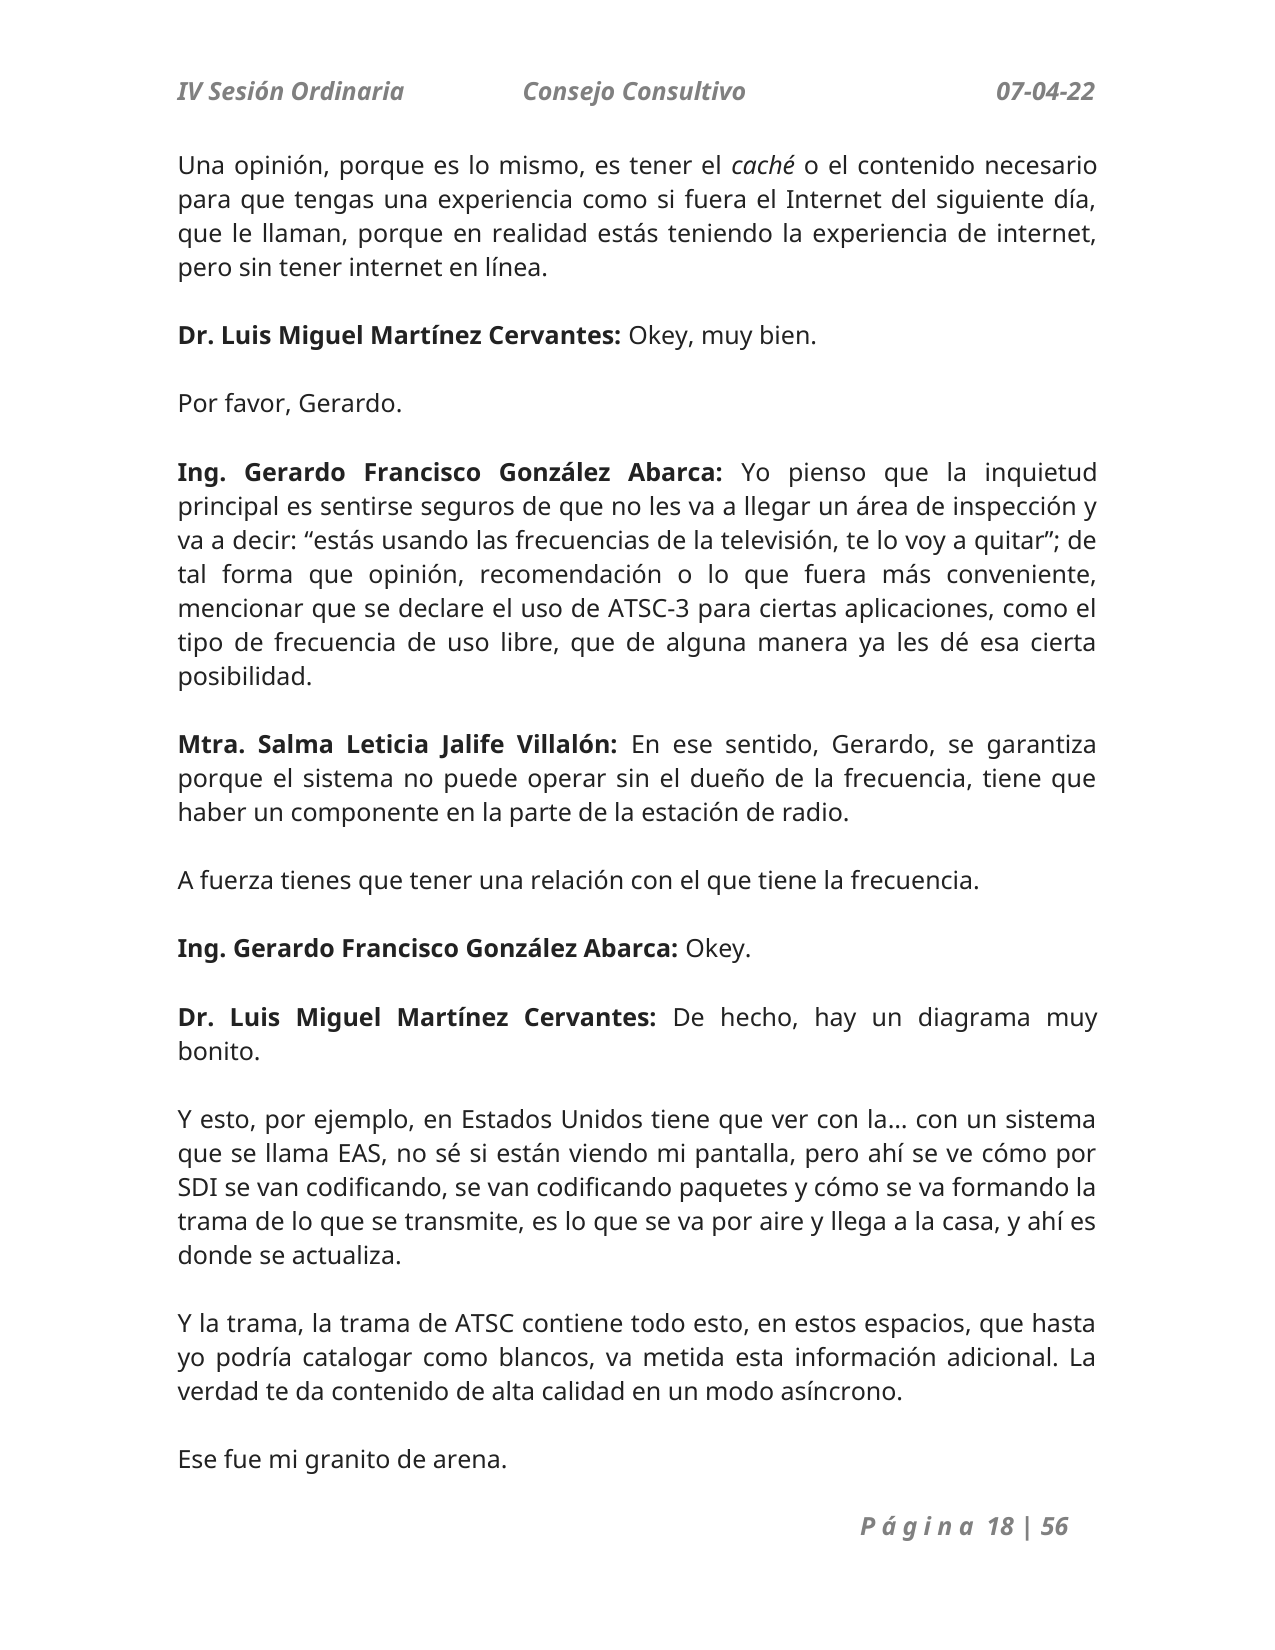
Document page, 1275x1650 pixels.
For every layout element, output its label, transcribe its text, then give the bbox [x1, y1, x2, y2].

text Ing. Gerardo Francisco González Abarca: Yo pienso que la inquietud principal es sentirse seguros de que no les va a llegar un área de inspección y va a decir: “estás usando las frecuencias de la televisión, te lo voy a quitar”; de tal forma que opinión, recomendación o lo que fuera más conveniente, mencionar que se declare el uso de ATSC-3 para ciertas aplicaciones, como el tipo de frecuencia de uso libre, que de alguna manera ya les dé esa cierta posibilidad. [177, 454, 1098, 693]
text Por favor, Gerardo. [177, 386, 1098, 420]
text Dr. Luis Miguel Martínez Cervantes: Okey, muy bien. [177, 318, 1098, 352]
text Ese fue mi granito de arena. [177, 1442, 1098, 1476]
text Una opinión, porque es lo mismo, es tener el caché o el contenido necesario para que tengas una experiencia como si fuera el Internet del siguiente día, que le llaman, porque en realidad estás teniendo la experiencia de internet, pero sin tener internet en línea. [177, 148, 1098, 284]
text Dr. Luis Miguel Martínez Cervantes: De hecho, hay un diagrama muy bonito. [177, 999, 1098, 1067]
text Y esto, por ejemplo, en Estados Unidos tiene que ver con la… con un sistema que se llama EAS, no sé si están viendo mi pantalla, pero ahí se ve cómo por SDI se van codificando, se van codificando paquetes y cómo se va formando la trama de lo que se transmite, es lo que se va por aire y llega a la casa, y ahí es donde se actualiza. [177, 1101, 1098, 1272]
text Ing. Gerardo Francisco González Abarca: Okey. [177, 931, 1098, 965]
text Y la trama, la trama de ATSC contiene todo esto, en estos espacios, que hasta yo podría catalogar como blancos, va metida esta información adicional. La verdad te da contenido de alta calidad en un modo asíncrono. [177, 1306, 1098, 1408]
text Mtra. Salma Leticia Jalife Villalón: En ese sentido, Gerardo, se garantiza porque el sistema no puede operar sin el dueño de la frecuencia, tiene que haber un componente en la parte de la estación de radio. [177, 727, 1098, 829]
text A fuerza tienes que tener una relación con el que tiene la frecuencia. [177, 863, 1098, 897]
